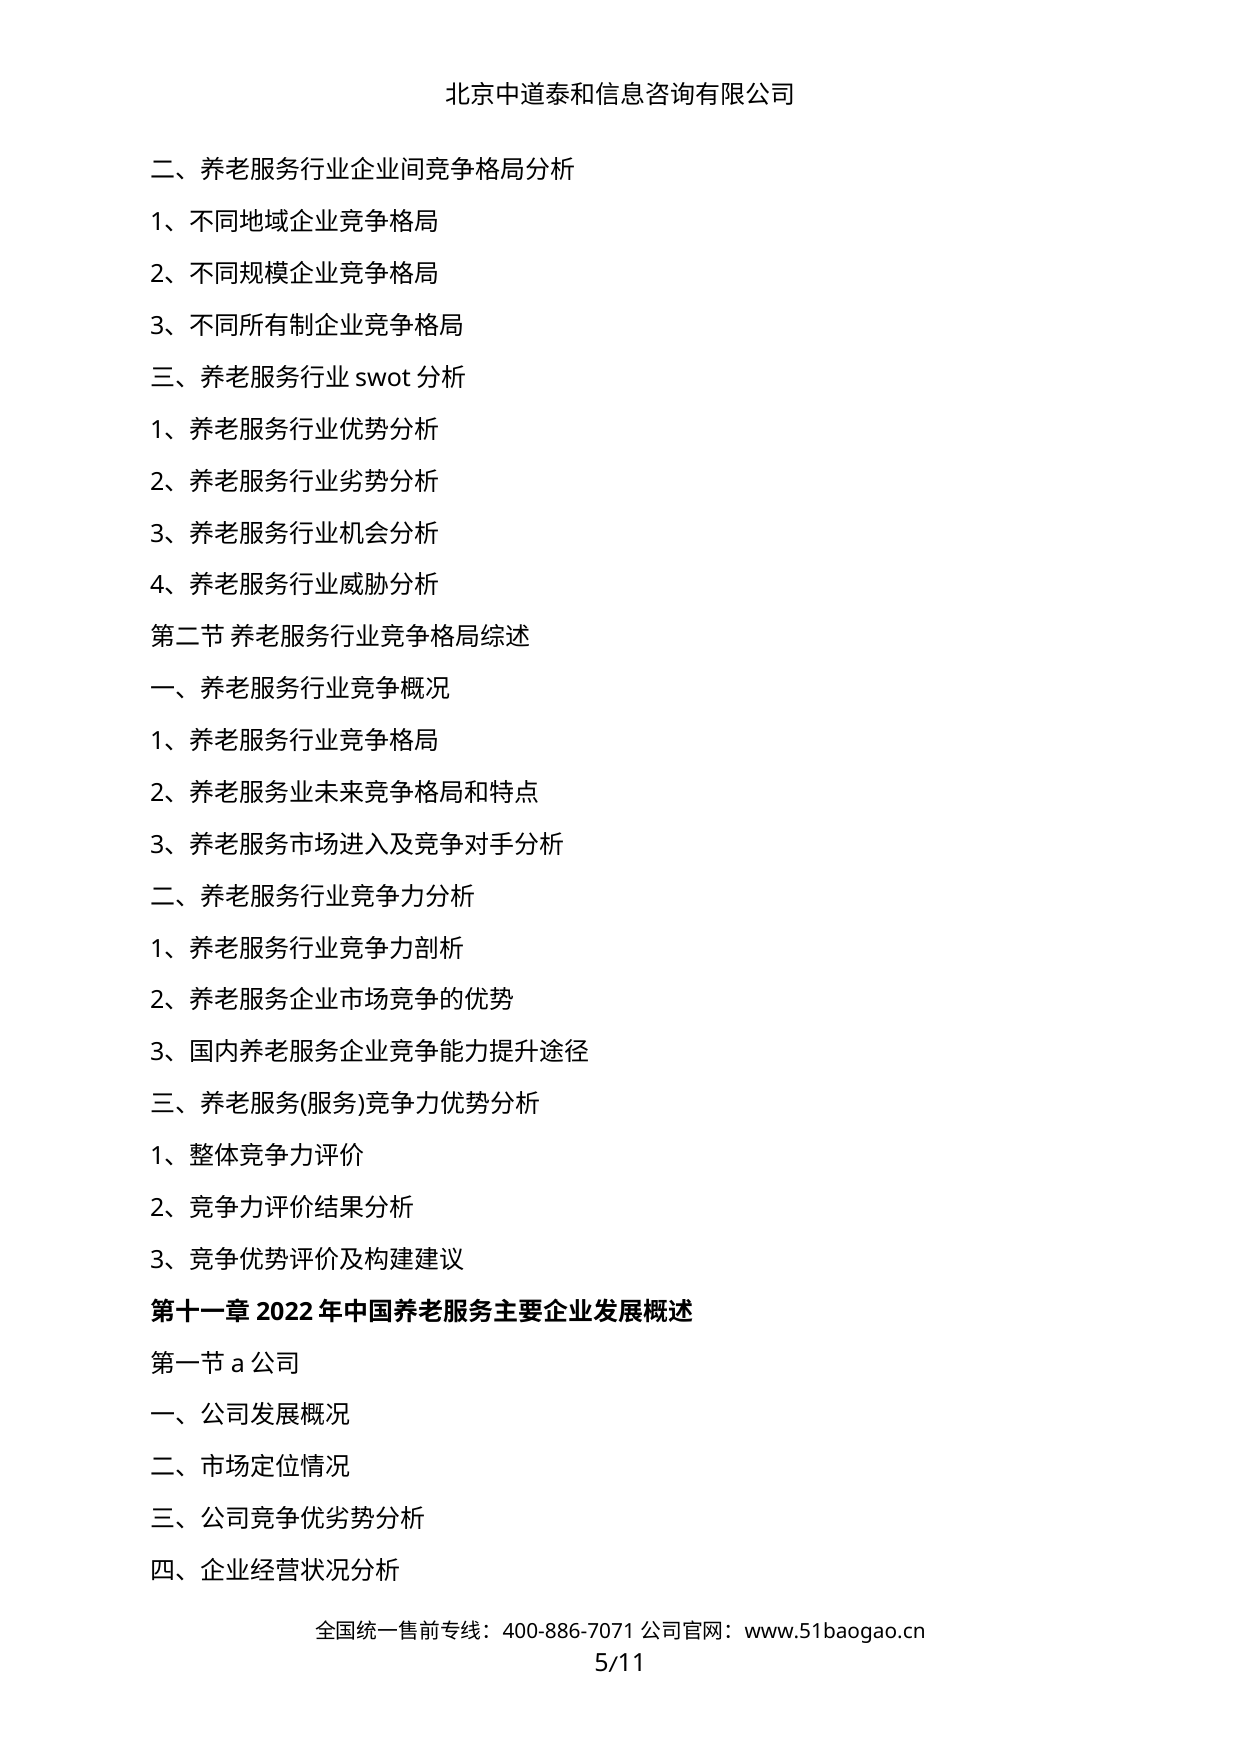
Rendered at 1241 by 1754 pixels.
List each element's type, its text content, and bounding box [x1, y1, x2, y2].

text 2、竞争力评价结果分析 [150, 1187, 1090, 1224]
text 一、公司发展概况 [150, 1395, 1090, 1431]
text 2、养老服务行业劣势分析 [150, 461, 1090, 497]
text 第十一章 2022年中国养老服务主要企业发展概述 [150, 1291, 1090, 1327]
text 1、养老服务行业竞争力剖析 [150, 928, 1090, 964]
text 四、企业经营状况分析 [150, 1551, 1090, 1587]
text 1、养老服务行业竞争格局 [150, 721, 1090, 757]
text 1、整体竞争力评价 [150, 1136, 1090, 1172]
text 第二节 养老服务行业竞争格局综述 [150, 617, 1090, 653]
text 3、养老服务市场进入及竞争对手分析 [150, 824, 1090, 861]
text 2、养老服务业未来竞争格局和特点 [150, 772, 1090, 809]
text 3、养老服务行业机会分析 [150, 513, 1090, 549]
text 三、养老服务(服务)竞争力优势分析 [150, 1084, 1090, 1120]
text 3、不同所有制企业竞争格局 [150, 306, 1090, 342]
text 二、养老服务行业竞争力分析 [150, 876, 1090, 912]
text 3、国内养老服务企业竞争能力提升途径 [150, 1032, 1090, 1068]
text 二、养老服务行业企业间竞争格局分析 [150, 150, 1090, 186]
text 2、养老服务企业市场竞争的优势 [150, 980, 1090, 1016]
text 1、养老服务行业优势分析 [150, 409, 1090, 446]
text 一、养老服务行业竞争概况 [150, 669, 1090, 705]
text 三、养老服务行业swot分析 [150, 357, 1090, 394]
text 2、不同规模企业竞争格局 [150, 254, 1090, 290]
text 三、公司竞争优劣势分析 [150, 1499, 1090, 1535]
text 1、不同地域企业竞争格局 [150, 202, 1090, 238]
text 3、竞争优势评价及构建建议 [150, 1239, 1090, 1276]
text 4、养老服务行业威胁分析 [150, 565, 1090, 601]
text 第一节 a公司 [150, 1343, 1090, 1379]
text 二、市场定位情况 [150, 1447, 1090, 1483]
